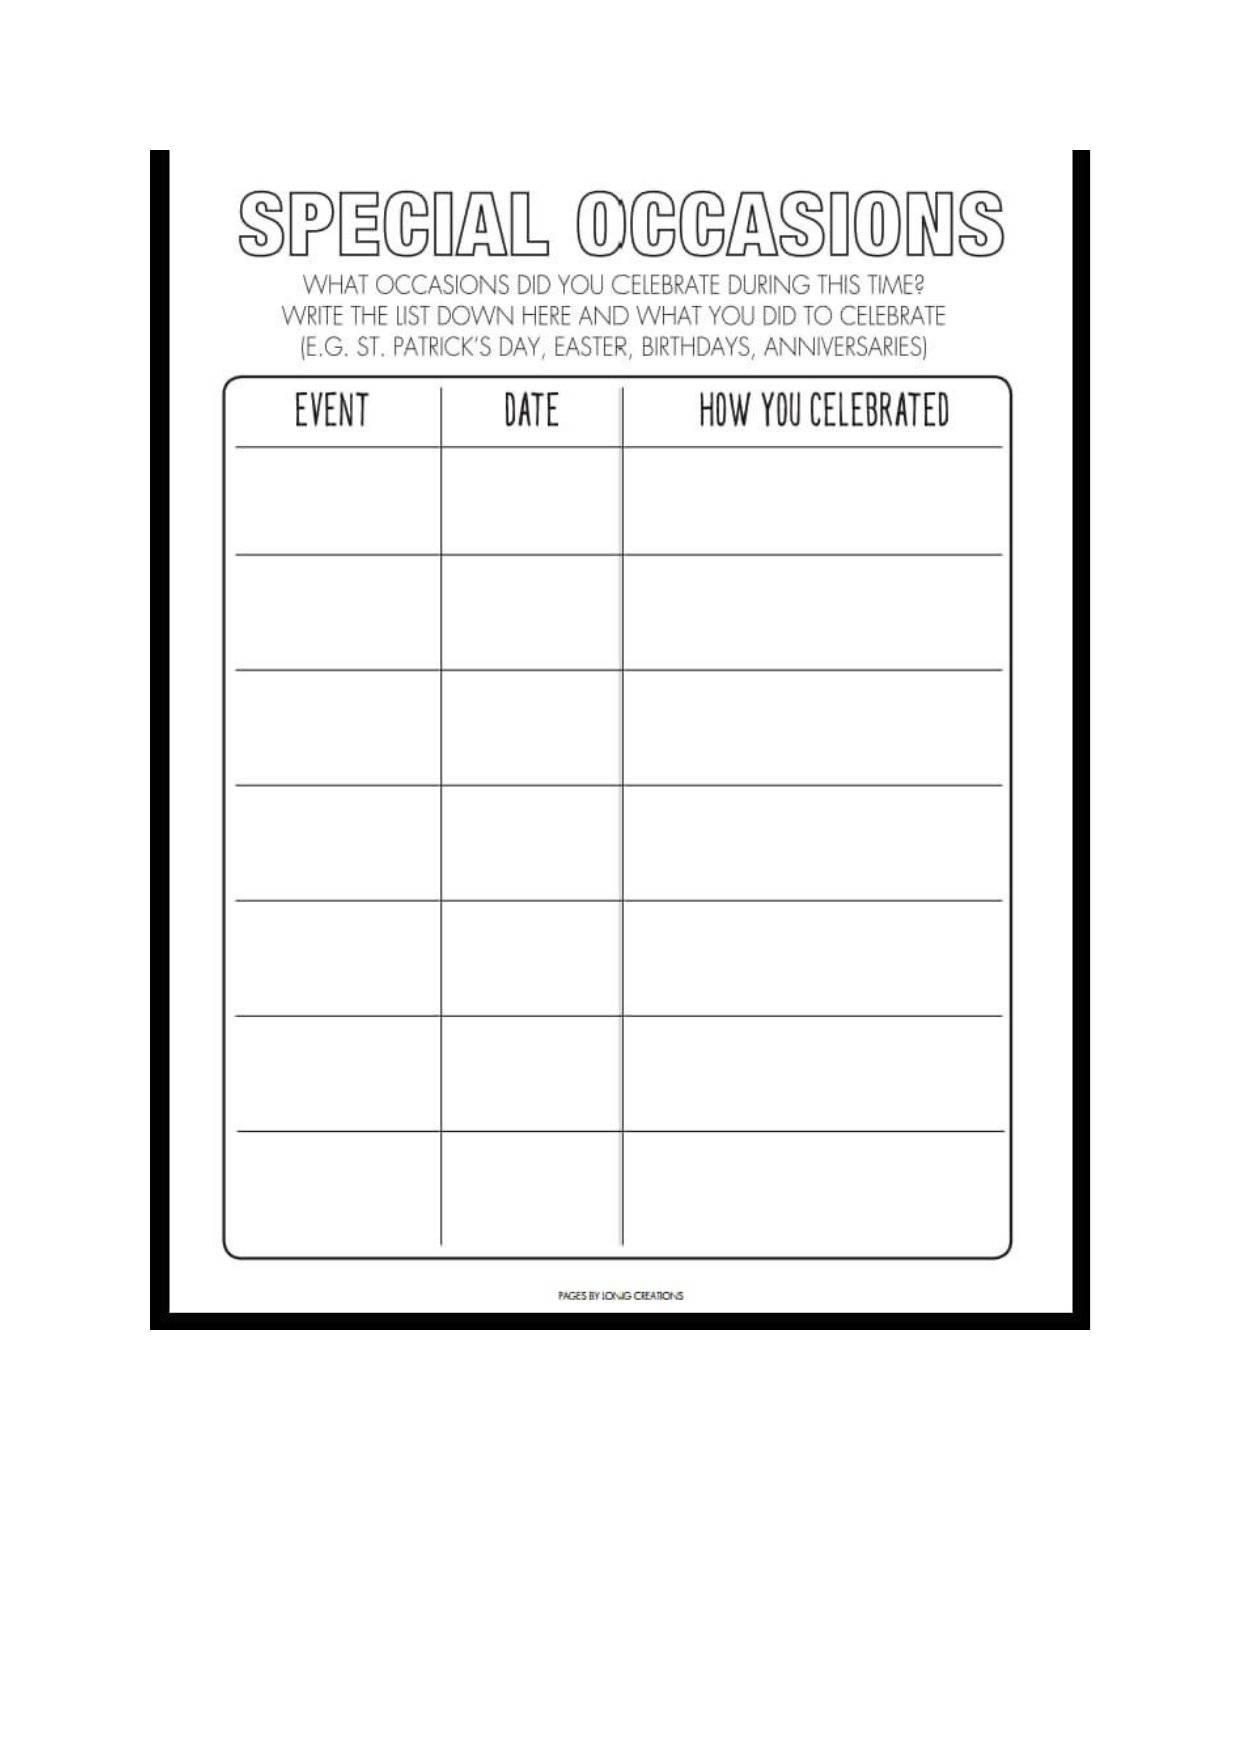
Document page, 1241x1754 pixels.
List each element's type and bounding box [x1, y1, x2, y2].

picture [150, 150, 1091, 1330]
